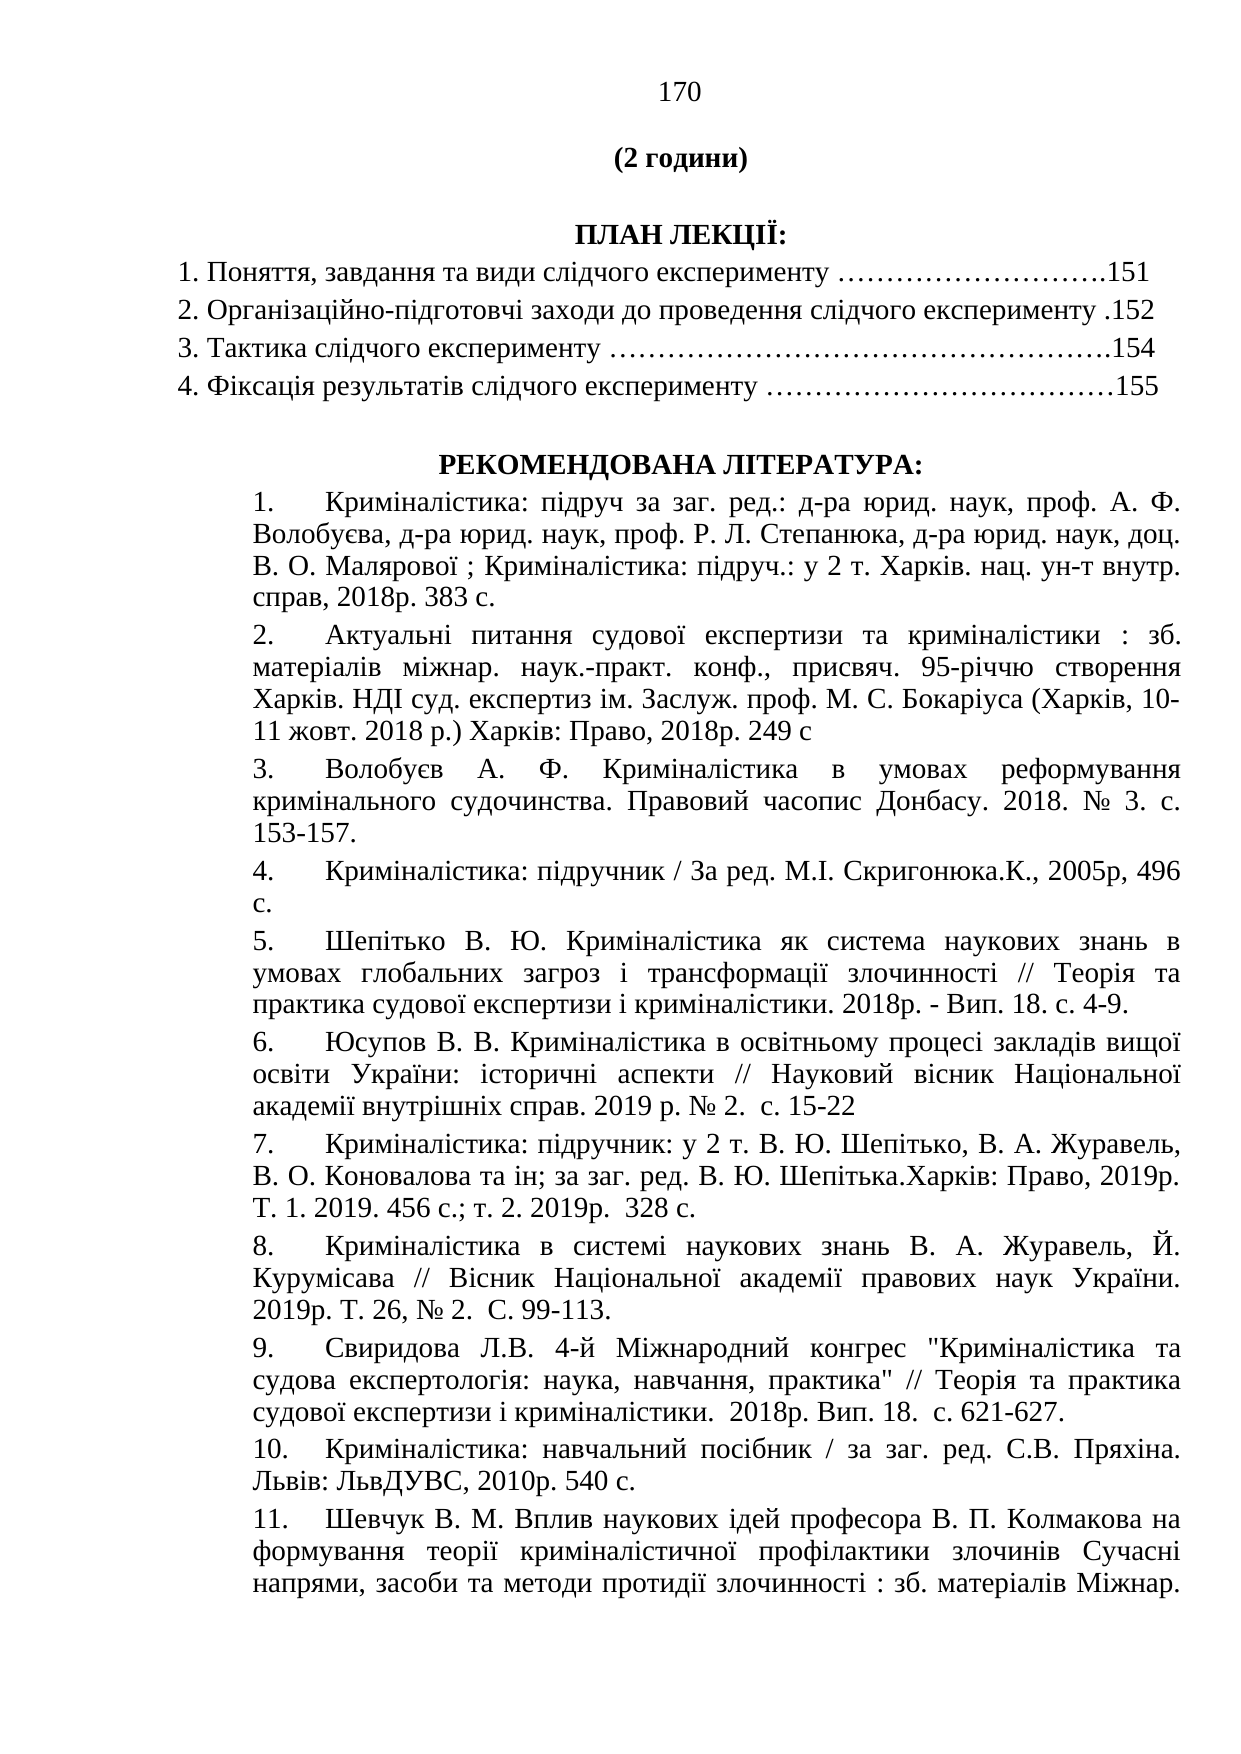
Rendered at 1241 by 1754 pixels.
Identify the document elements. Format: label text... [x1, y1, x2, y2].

list Криміналістика в системі наукових знань В. А. Журавель, Й. Курумісава // Вісник Національної академії правових наук України. 2019р. Т. 26, № 2. С. 99-113. [252, 1230, 1182, 1325]
list Криміналістика: підручник / За ред. М.І. Скригонюка.К., 2005р, 496 с. [252, 855, 1182, 918]
list Волобуєв А. Ф. Криміналістика в умовах реформування кримінального судочинства. Правовий часопис Донбасу. 2018. № 3. с. 153-157. [252, 753, 1182, 848]
text РЕКОМЕНДОВАНА ЛІТЕРАТУРА: [178, 448, 1183, 481]
list Тактика слідчого експерименту …………………………………………….154 [177, 332, 1182, 364]
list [252, 1503, 1182, 1599]
list Криміналістика: підручник: у 2 т. В. Ю. Шепітько, В. А. Журавель, В. О. Коновалова та ін; за заг. ред. В. Ю. Шепітька.Харків: Право, 2019р. Т. 1. 2019. 456 с.; т. 2. 2019р. 328 с. [252, 1128, 1182, 1224]
list Свиридова Л.В. 4-й Міжнародний конгрес "Криміналістика та судова експертологія: наука, навчання, практика" // Теорія та практика судової експертизи і криміналістики. 2018р. Вип. 18. с. 621-627. [252, 1332, 1182, 1427]
text (2 години) [178, 141, 1183, 174]
list Криміналістика: навчальний посібник / за заг. ред. С.В. Пряхіна. Львів: ЛьвДУВС, 2010р. 540 с. [252, 1433, 1182, 1497]
list Поняття, завдання та види слідчого експерименту ……………………….151 [177, 256, 1182, 288]
list Криміналістика: підруч за заг. ред.: д-ра юрид. наук, проф. А. Ф. Волобуєва, д-ра юрид. наук, проф. Р. Л. Степанюка, д-ра юрид. наук, доц. В. О. Малярової ; Криміналістика: підруч.: у 2 т. Харків. нац. ун-т внутр. справ, 2018р. 383 с. [252, 486, 1182, 613]
list Шепітько В. Ю. Криміналістика як система наукових знань в умовах глобальних загроз і трансформації злочинності // Теорія та практика судової експертизи і криміналістики. 2018р. - Вип. 18. с. 4-9. [252, 924, 1182, 1020]
list Організаційно-підготовчі заходи до проведення слідчого експерименту .152 [177, 294, 1182, 326]
list Актуальні питання судової експертизи та криміналістики : зб. матеріалів міжнар. наук.-практ. конф., присвяч. 95-річчю створення Харків. НДІ суд. експертиз ім. Заслуж. проф. М. С. Бокаріуса (Харків, 10-11 жовт. 2018 р.) Харків: Право, 2018р. 249 с [252, 619, 1182, 747]
list Юсупов В. В. Криміналістика в освітньому процесі закладів вищої освіти України: історичні аспекти // Науковий вісник Національної академії внутрішніх справ. 2019 р. № 2. с. 15-22 [252, 1026, 1182, 1122]
list Фіксація результатів слідчого експерименту ………………………………155 [177, 370, 1182, 402]
text ПЛАН ЛЕКЦІЇ: [178, 218, 1183, 251]
